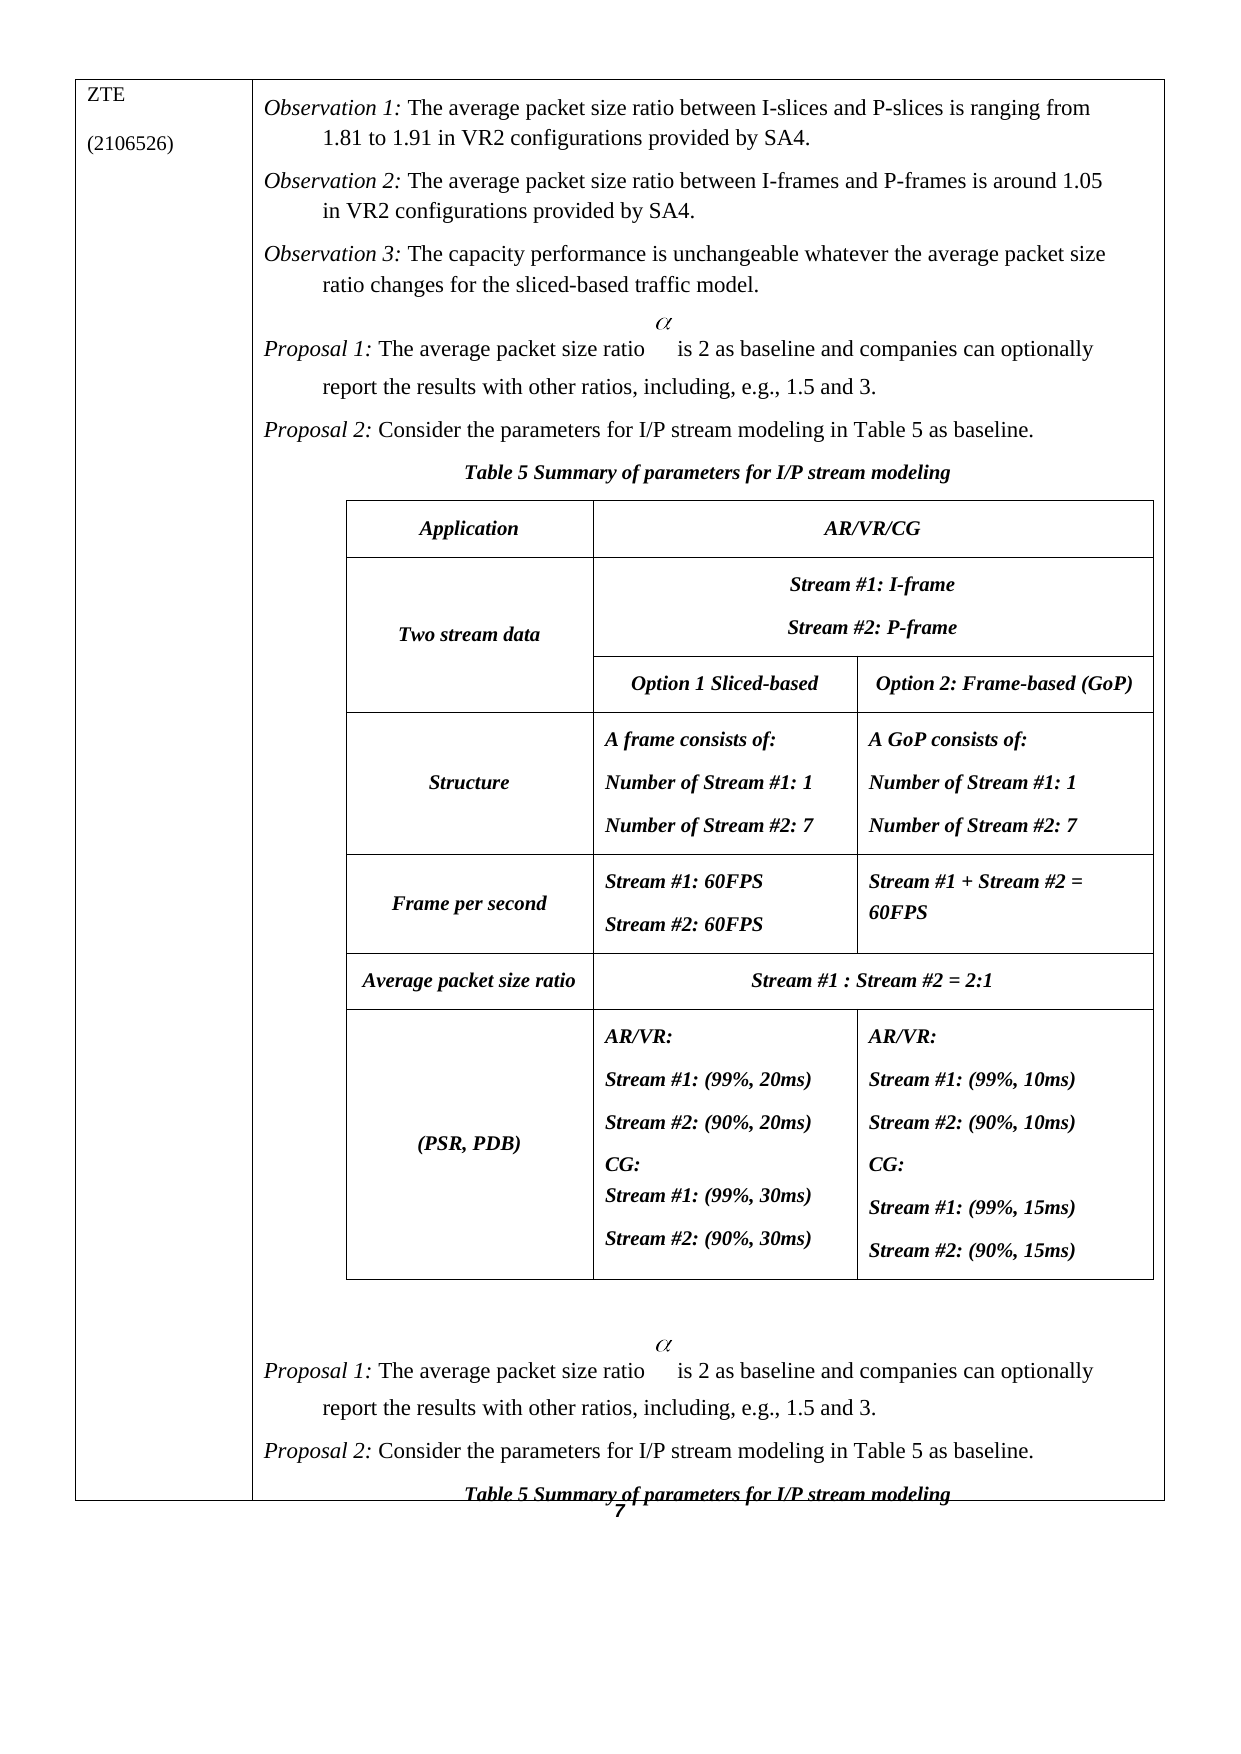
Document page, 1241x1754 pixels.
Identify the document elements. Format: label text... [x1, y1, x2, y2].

table_cell ZTE (2106526) [76, 80, 252, 1500]
table_cell Observation 1: The average packet size ratio between I-slices and P-slices is ranging from 1.81 to 1.91 in VR2 configurations provided by SA4. Observation 2: The average packet size ratio between I-frames and P-frames is around 1.05 in VR2 configurations provided by SA4. Observation 3: The capacity performance is unchangeable whatever the average packet size ratio changes for the sliced-based traffic model. Proposal 1: The average packet size ratio is 2 as baseline and companies can optionally report the results with other ratios, including, e.g., 1.5 and 3. Proposal 2: Consider the parameters for I/P stream modeling in Table 5 as baseline. Table 5 Summary of parameters for I/P stream modeling Proposal 1: The average packet size ratio is 2 as baseline and companies can optionally report the results with other ratios, including, e.g., 1.5 and 3. Proposal 2: Consider the parameters for I/P stream modeling in Table 5 as baseline. Table 5 Summary of parameters for I/P stream modeling Proposal 3: Further discuss in RAN1 the parameters of FoV and non-FoV stream modeling for DL 360°video stream with parameters in Table 6 as a starting point. Table 6 Initial Parameters of FoV and non-FoV stream modeling [253, 80, 1164, 1500]
